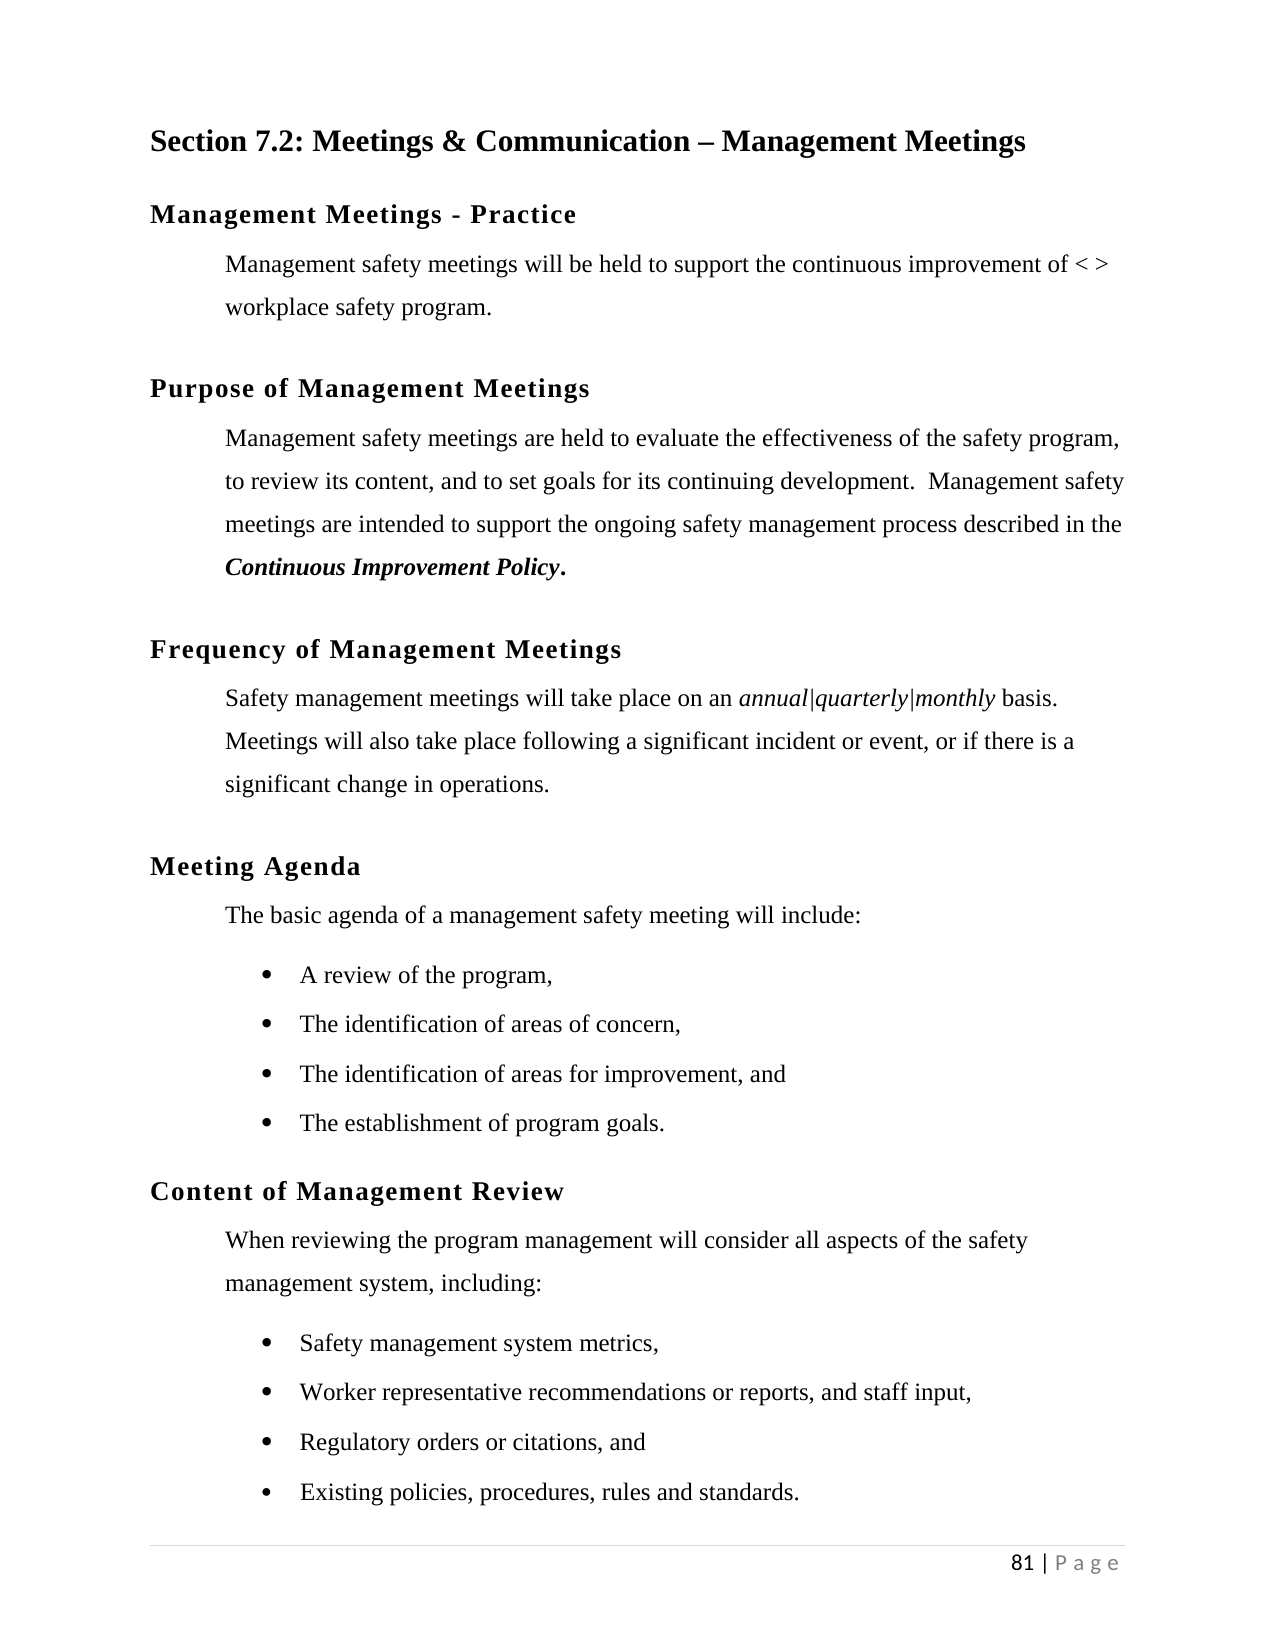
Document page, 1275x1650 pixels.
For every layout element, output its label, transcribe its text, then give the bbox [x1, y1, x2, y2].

list Existing policies, procedures, rules and standards. [262, 1477, 1125, 1505]
subtitle Frequency of Management Meetings [150, 633, 1125, 664]
text When reviewing the program management will consider all aspects of the safety management system, including: [225, 1225, 1125, 1297]
list Regulatory orders or citations, and [262, 1427, 1125, 1456]
text The basic agenda of a management safety meeting will include: [225, 900, 1125, 929]
list A review of the program, [262, 960, 1125, 988]
list The identification of areas for improvement, and [262, 1059, 1125, 1088]
subtitle Purpose of Management Meetings [150, 372, 1125, 404]
list Worker representative recommendations or reports, and staff input, [262, 1377, 1125, 1406]
text Management safety meetings will be held to support the continuous improvement of < > workplace safety program. [225, 249, 1125, 321]
subtitle Management Meetings - Practice [150, 198, 1125, 230]
list The identification of areas of concern, [262, 1009, 1125, 1038]
subtitle Meeting Agenda [150, 850, 1125, 881]
text Management safety meetings are held to evaluate the effectiveness of the safety program, to review its content, and to set goals for its continuing development. Management safety meetings are intended to support the ongoing safety management process described in the Continuous Improvement Policy. [225, 423, 1125, 581]
subtitle Section 7.2: Meetings & Communication – Management Meetings [150, 122, 1125, 158]
list Safety management system metrics, [262, 1328, 1125, 1357]
list The establishment of program goals. [262, 1108, 1125, 1137]
text Safety management meetings will take place on an annual|quarterly|monthly basis. Meetings will also take place following a significant incident or event, or if there is a significant change in operations. [225, 683, 1125, 798]
subtitle Content of Management Review [150, 1175, 1125, 1206]
